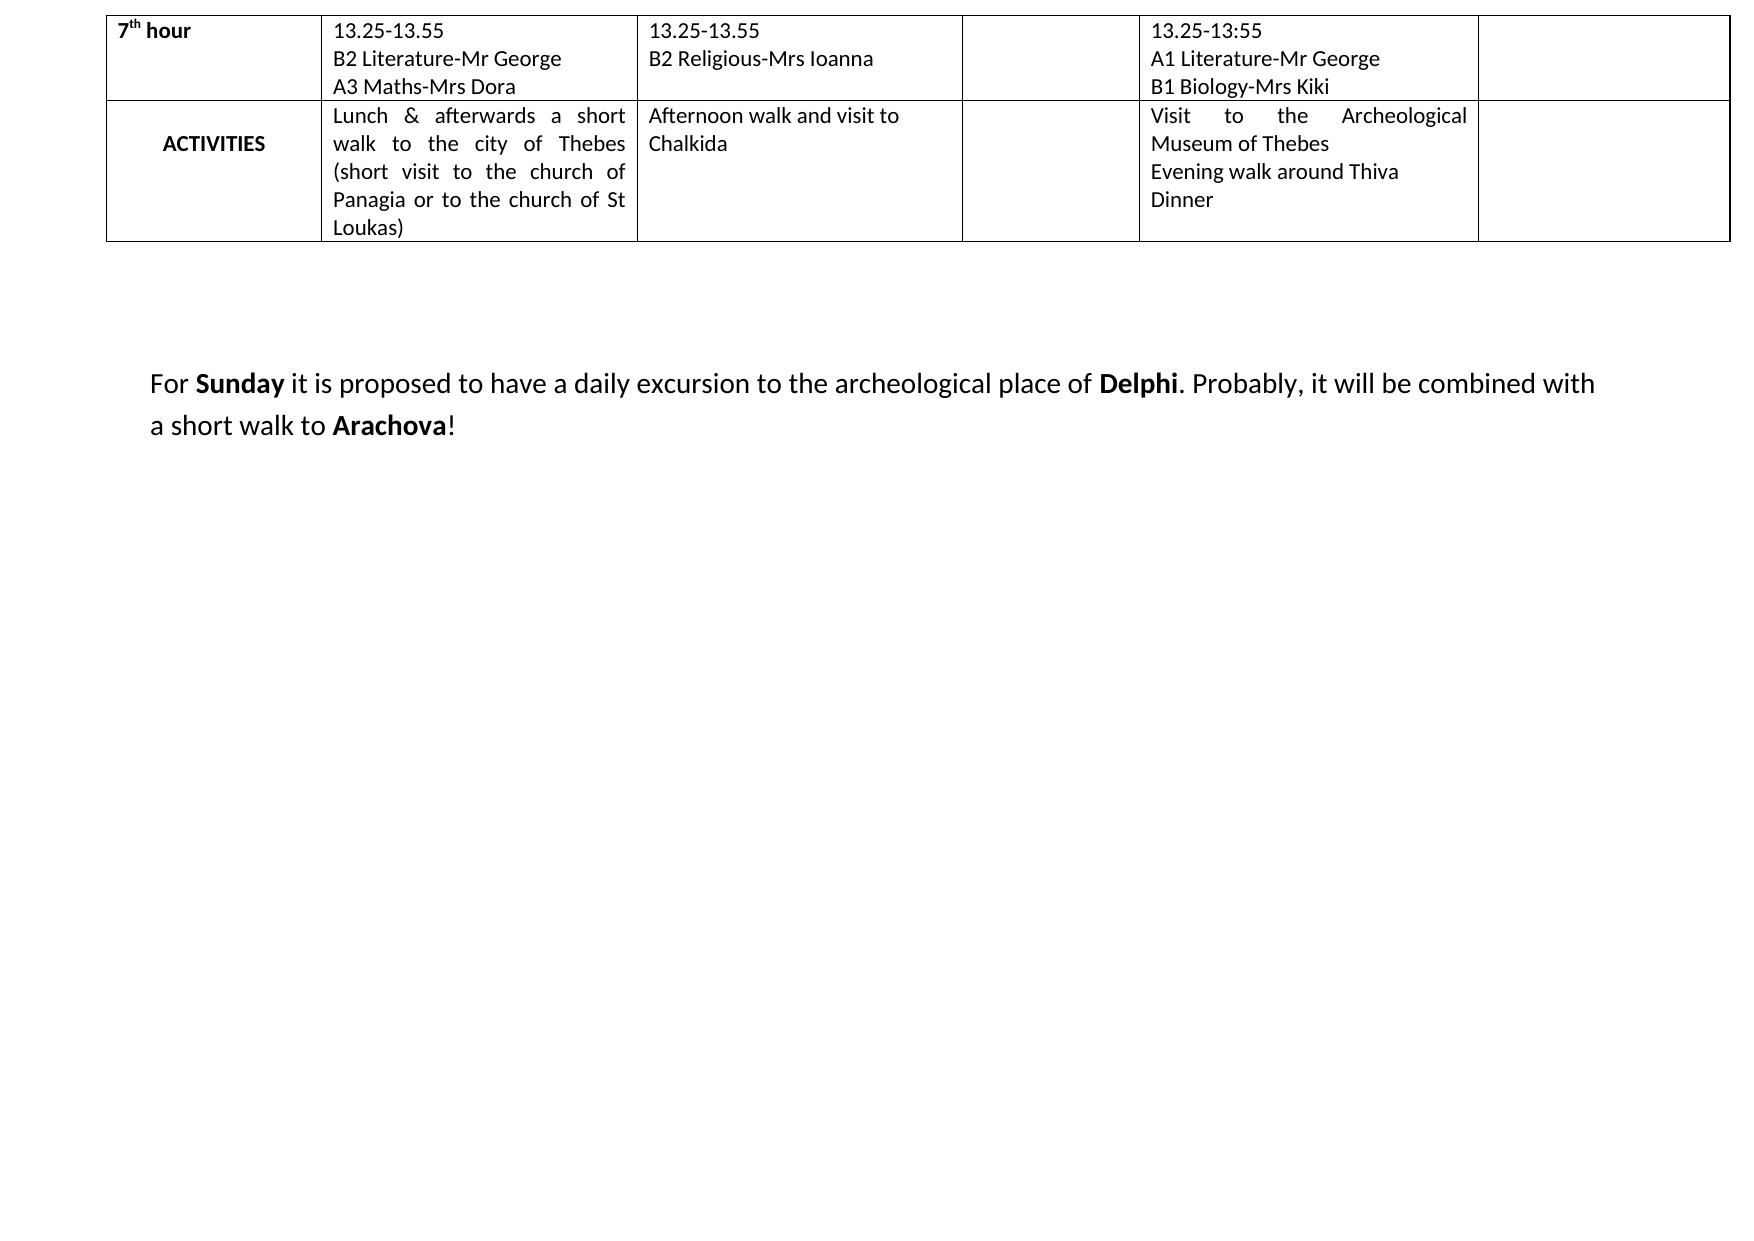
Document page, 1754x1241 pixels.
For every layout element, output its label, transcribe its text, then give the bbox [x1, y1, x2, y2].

table_cell 13.25-13:55 A1 Literature-Mr George B1 Biology-Mrs Kiki [1140, 16, 1478, 100]
table_cell Afternoon walk and visit to Chalkida [638, 101, 962, 241]
table_cell 13.25-13.55 B2 Religious-Mrs Ioanna [638, 16, 962, 100]
table_cell [963, 16, 1139, 100]
table_cell [1479, 16, 1729, 100]
table_cell ACTIVITIES [107, 101, 321, 241]
table_cell [1479, 101, 1729, 241]
table_cell 13.25-13.55 B2 Literature-Mr George A3 Maths-Mrs Dora [322, 16, 637, 100]
table_cell 7th hour [107, 16, 321, 100]
table_cell [963, 101, 1139, 241]
text For Sunday it is proposed to have a daily excursion to the archeological place of Delphi. Probably, it will be combined with a short walk to Arachova! [150, 366, 1604, 442]
table_cell Lunch & afterwards a short walk to the city of Thebes (short visit to the church of Panagia or to the church of St Loukas) [322, 101, 637, 241]
table_cell Visit to the Archeological Museum of Thebes Evening walk around Thiva Dinner [1140, 101, 1478, 241]
